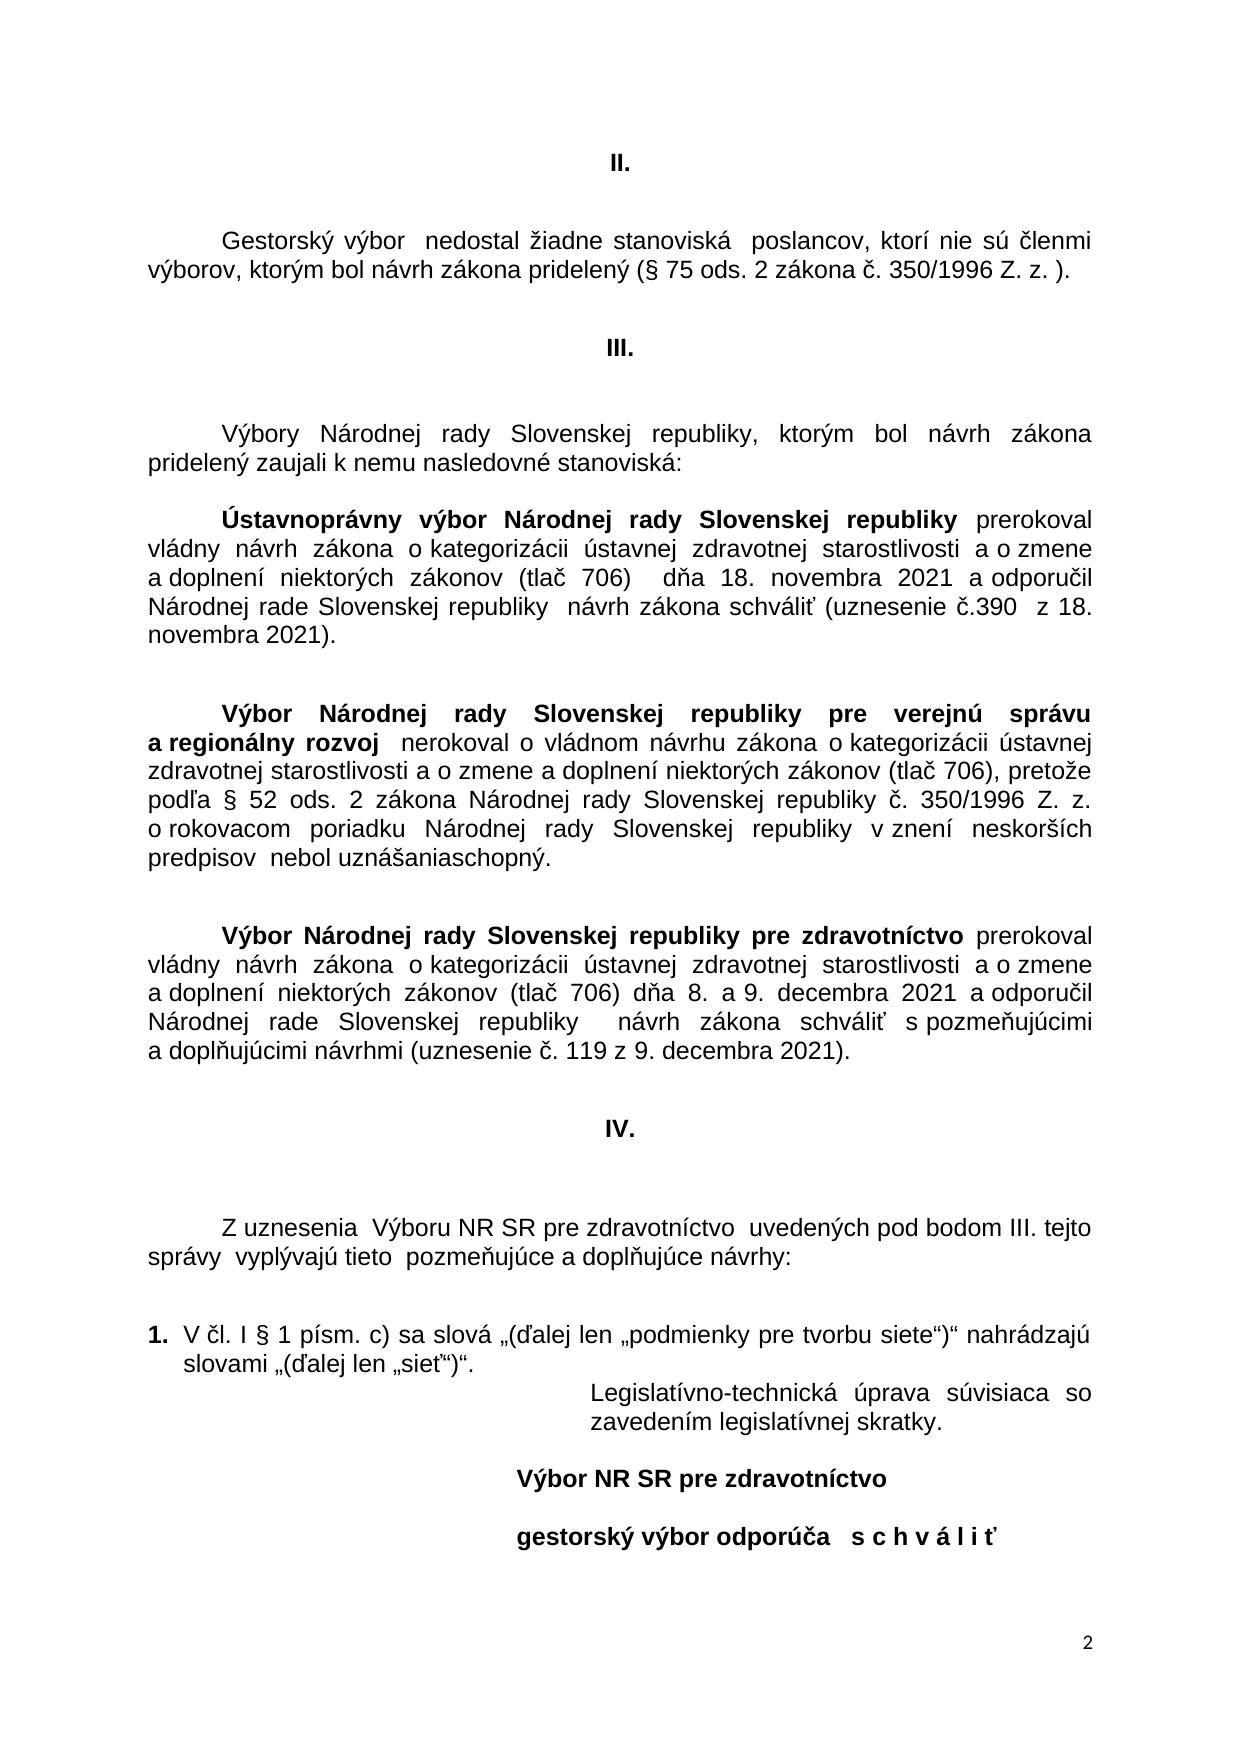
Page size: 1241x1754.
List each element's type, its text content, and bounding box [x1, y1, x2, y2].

list V čl. I § 1 písm. c) sa slová „(ďalej len „podmienky pre tvorbu siete“)“ nahrádzajú slovami „(ďalej len „sieť“)“. [148, 1321, 1093, 1378]
list Výbor NR SR pre zdravotníctvo [516, 1464, 1093, 1493]
text Gestorský výbor nedostal žiadne stanoviská poslancov, ktorí nie sú členmi výborov, ktorým bol návrh zákona pridelený (§ 75 ods. 2 zákona č. 350/1996 Z. z. ). [148, 226, 1093, 283]
text III. [148, 333, 1093, 362]
list Legislatívno-technická úprava súvisiaca so zavedením legislatívnej skratky. [590, 1378, 1093, 1436]
text II. [148, 148, 1093, 176]
text Výbory Národnej rady Slovenskej republiky, ktorým bol návrh zákona pridelený zaujali k nemu nasledovné stanoviská: [148, 419, 1093, 477]
text Z uznesenia Výboru NR SR pre zdravotníctvo uvedených pod bodom III. tejto správy vyplývajú tieto pozmeňujúce a doplňujúce návrhy: [148, 1213, 1093, 1271]
text IV. [148, 1114, 1093, 1143]
text Výbor Národnej rady Slovenskej republiky pre zdravotníctvo prerokoval vládny návrh zákona o kategorizácii ústavnej zdravotnej starostlivosti a o zmene a doplnení niektorých zákonov (tlač 706) dňa 8. a 9. decembra 2021 a odporučil Národnej rade Slovenskej republiky návrh zákona schváliť s pozmeňujúcimi a doplňujúcimi návrhmi (uznesenie č. 119 z 9. decembra 2021). [148, 921, 1093, 1065]
text Výbor Národnej rady Slovenskej republiky pre verejnú správu a regionálny rozvoj nerokoval o vládnom návrhu zákona o kategorizácii ústavnej zdravotnej starostlivosti a o zmene a doplnení niektorých zákonov (tlač 706), pretože podľa § 52 ods. 2 zákona Národnej rady Slovenskej republiky č. 350/1996 Z. z. o rokovacom poriadku Národnej rady Slovenskej republiky v znení neskorších predpisov nebol uznášaniaschopný. [148, 699, 1093, 871]
text Ústavnoprávny výbor Národnej rady Slovenskej republiky prerokoval vládny návrh zákona o kategorizácii ústavnej zdravotnej starostlivosti a o zmene a doplnení niektorých zákonov (tlač 706) dňa 18. novembra 2021 a odporučil Národnej rade Slovenskej republiky návrh zákona schváliť (uznesenie č.390 z 18. novembra 2021). [148, 506, 1093, 649]
list gestorský výbor odporúča s c h v á l i ť [516, 1522, 1093, 1551]
